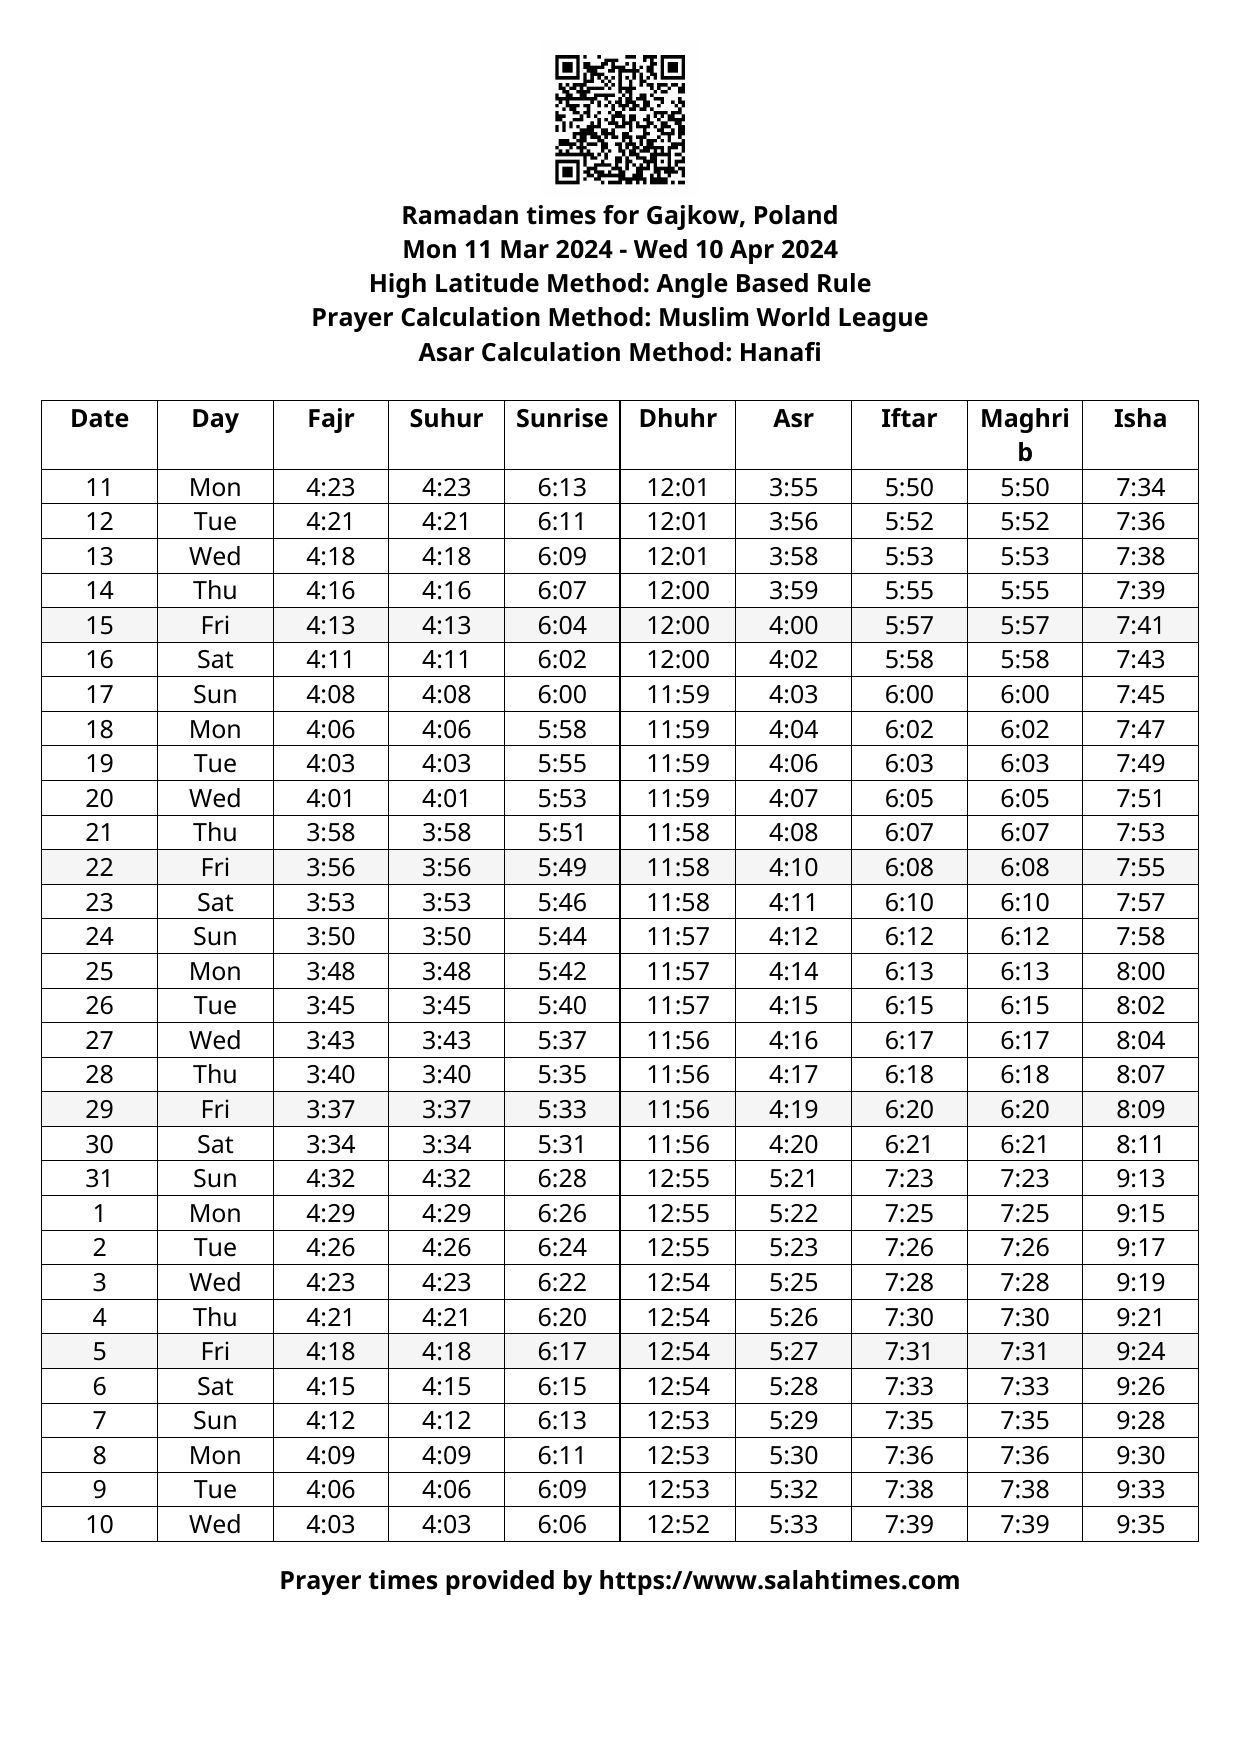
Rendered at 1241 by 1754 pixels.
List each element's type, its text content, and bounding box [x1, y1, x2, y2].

table_cell 4:06 [389, 1473, 504, 1506]
table_cell 4:01 [274, 781, 388, 814]
table_cell 5:58 [852, 643, 967, 676]
table_cell 5:51 [505, 816, 619, 849]
table_cell 7:53 [1083, 816, 1198, 849]
table_header Iftar [852, 401, 967, 469]
table_cell 17 [42, 677, 157, 711]
table_cell Sun [158, 677, 273, 711]
table_cell 6:08 [852, 850, 967, 884]
table_cell 4:03 [274, 1507, 388, 1541]
table_cell 11:59 [621, 781, 735, 814]
table_cell 7:28 [852, 1265, 967, 1299]
table_cell 12:53 [621, 1438, 735, 1472]
table_cell 6:13 [505, 470, 619, 503]
table_cell Wed [158, 1507, 273, 1541]
table_cell 7:39 [1083, 574, 1198, 607]
table_cell 6:15 [968, 989, 1082, 1022]
table_cell 9:35 [1083, 1507, 1198, 1541]
table_cell 5:23 [736, 1231, 851, 1264]
table_cell 3:56 [736, 504, 851, 538]
table_cell Sun [158, 1404, 273, 1437]
table_cell 7:30 [968, 1300, 1082, 1333]
table_cell Wed [158, 781, 273, 814]
table_header Dhuhr [621, 401, 735, 469]
table_cell 8:07 [1083, 1058, 1198, 1091]
table_cell 7:47 [1083, 712, 1198, 745]
picture [542, 41, 699, 198]
table_cell 4:21 [389, 504, 504, 538]
table_cell 5:53 [968, 539, 1082, 572]
table_cell 16 [42, 643, 157, 676]
table_cell 5:33 [736, 1507, 851, 1541]
table_cell 4:08 [736, 816, 851, 849]
table_cell 6:03 [968, 746, 1082, 780]
table_cell 5:40 [505, 989, 619, 1022]
text Mon 11 Mar 2024 - Wed 10 Apr 2024 [42, 232, 1198, 266]
table_cell 6:00 [968, 677, 1082, 711]
table_cell 6:02 [505, 643, 619, 676]
table_cell 10 [42, 1507, 157, 1541]
table_cell 4:12 [389, 1404, 504, 1437]
table_cell 7:55 [1083, 850, 1198, 884]
table_cell 23 [42, 885, 157, 918]
table_cell 6:17 [968, 1023, 1082, 1057]
table_cell 3:50 [389, 919, 504, 953]
table_cell 9:24 [1083, 1334, 1198, 1368]
table_cell 6:11 [505, 504, 619, 538]
table_cell 3:58 [736, 539, 851, 572]
table_cell 7:51 [1083, 781, 1198, 814]
table_cell 12:55 [621, 1231, 735, 1264]
table_cell 4:06 [389, 712, 504, 745]
table_cell 6:21 [852, 1127, 967, 1160]
table_cell 12:01 [621, 539, 735, 572]
table_cell 12 [42, 504, 157, 538]
table_cell 6:20 [968, 1092, 1082, 1126]
table_cell 11:58 [621, 816, 735, 849]
table_cell 4:15 [736, 989, 851, 1022]
table_cell Fri [158, 850, 273, 884]
table_cell 5:50 [968, 470, 1082, 503]
table_cell 7:45 [1083, 677, 1198, 711]
table_cell 7:39 [968, 1507, 1082, 1541]
table_cell 13 [42, 539, 157, 572]
table_cell Thu [158, 574, 273, 607]
table_cell 6:10 [852, 885, 967, 918]
table_cell 22 [42, 850, 157, 884]
table_cell 6:05 [968, 781, 1082, 814]
table_cell 7:43 [1083, 643, 1198, 676]
table_cell 12:54 [621, 1300, 735, 1333]
table_cell 3:50 [274, 919, 388, 953]
table_cell 3:37 [274, 1092, 388, 1126]
table_cell 4:12 [274, 1404, 388, 1437]
table_cell 6:10 [968, 885, 1082, 918]
table_cell 3:58 [274, 816, 388, 849]
table_cell 4:06 [274, 712, 388, 745]
table_cell 8 [42, 1438, 157, 1472]
table_cell 9:30 [1083, 1438, 1198, 1472]
table_cell 12:54 [621, 1334, 735, 1368]
table_cell Thu [158, 816, 273, 849]
table_cell 5:44 [505, 919, 619, 953]
table_cell 3:53 [274, 885, 388, 918]
table_cell Wed [158, 1265, 273, 1299]
table_cell 4:23 [274, 1265, 388, 1299]
table_cell 6:12 [968, 919, 1082, 953]
table_cell 11:59 [621, 677, 735, 711]
table_cell 18 [42, 712, 157, 745]
table_cell 26 [42, 989, 157, 1022]
table_cell 7:38 [852, 1473, 967, 1506]
table_cell 5:53 [852, 539, 967, 572]
table_cell 4:11 [736, 885, 851, 918]
table_cell 4:03 [736, 677, 851, 711]
text High Latitude Method: Angle Based Rule [42, 266, 1198, 300]
table_cell 5:29 [736, 1404, 851, 1437]
table_cell 5:42 [505, 954, 619, 987]
table_cell 12:01 [621, 504, 735, 538]
table_cell 4:10 [736, 850, 851, 884]
table_cell 4:32 [389, 1161, 504, 1195]
table_cell 6:15 [852, 989, 967, 1022]
table_cell 4:16 [389, 574, 504, 607]
table_cell 4:23 [389, 1265, 504, 1299]
table_cell 6:05 [852, 781, 967, 814]
table_cell 11:59 [621, 746, 735, 780]
table_cell 12:55 [621, 1196, 735, 1229]
table_cell 4:32 [274, 1161, 388, 1195]
table_cell 6:18 [852, 1058, 967, 1091]
table_cell 12:00 [621, 643, 735, 676]
table_cell 7:38 [968, 1473, 1082, 1506]
table_cell 9:19 [1083, 1265, 1198, 1299]
table_cell 7:28 [968, 1265, 1082, 1299]
table_cell 6:24 [505, 1231, 619, 1264]
table_cell 4:15 [389, 1369, 504, 1402]
table_cell 11 [42, 470, 157, 503]
table_cell 6:09 [505, 1473, 619, 1506]
table_cell 6:02 [852, 712, 967, 745]
table_cell 3:40 [274, 1058, 388, 1091]
table_cell 4:13 [389, 608, 504, 642]
table_cell 5 [42, 1334, 157, 1368]
table_cell 3:58 [389, 816, 504, 849]
table_cell 4:21 [274, 504, 388, 538]
table_cell 27 [42, 1023, 157, 1057]
table_cell 6:00 [852, 677, 967, 711]
table_cell 7:57 [1083, 885, 1198, 918]
table_cell 7:35 [968, 1404, 1082, 1437]
table_cell 15 [42, 608, 157, 642]
table_cell 8:02 [1083, 989, 1198, 1022]
table_cell 12:55 [621, 1161, 735, 1195]
table_cell Thu [158, 1300, 273, 1333]
table_cell 12:53 [621, 1473, 735, 1506]
table_cell 7:36 [968, 1438, 1082, 1472]
table_cell 6:11 [505, 1438, 619, 1472]
table_cell 9 [42, 1473, 157, 1506]
table_cell 25 [42, 954, 157, 987]
table_cell 7:26 [852, 1231, 967, 1264]
table_cell 6:06 [505, 1507, 619, 1541]
table_cell 6:28 [505, 1161, 619, 1195]
table_cell 4:03 [389, 746, 504, 780]
table_cell 4:02 [736, 643, 851, 676]
table_cell 6:13 [505, 1404, 619, 1437]
table_cell 4:09 [274, 1438, 388, 1472]
text Prayer times provided by https://www.salahtimes.com [42, 1563, 1198, 1597]
table_cell 6:04 [505, 608, 619, 642]
table_cell 7:38 [1083, 539, 1198, 572]
table_cell 12:54 [621, 1265, 735, 1299]
table_cell Mon [158, 470, 273, 503]
table_cell Sat [158, 643, 273, 676]
table_cell 7 [42, 1404, 157, 1437]
table_cell 3:59 [736, 574, 851, 607]
table_cell 9:17 [1083, 1231, 1198, 1264]
table_cell 9:28 [1083, 1404, 1198, 1437]
table_cell 6:12 [852, 919, 967, 953]
table_cell 5:26 [736, 1300, 851, 1333]
table_cell 4 [42, 1300, 157, 1333]
table_cell 14 [42, 574, 157, 607]
table_cell 4:03 [274, 746, 388, 780]
table_cell Mon [158, 1438, 273, 1472]
table_cell 7:33 [852, 1369, 967, 1402]
table_cell 9:21 [1083, 1300, 1198, 1333]
table_cell Thu [158, 1058, 273, 1091]
table_cell 5:32 [736, 1473, 851, 1506]
table_cell 7:25 [968, 1196, 1082, 1229]
table_cell 11:58 [621, 885, 735, 918]
table_cell 5:50 [852, 470, 967, 503]
table_cell 4:03 [389, 1507, 504, 1541]
text Prayer Calculation Method: Muslim World League [42, 300, 1198, 334]
table_cell 5:33 [505, 1092, 619, 1126]
table_cell 5:55 [968, 574, 1082, 607]
table_cell 5:37 [505, 1023, 619, 1057]
table_cell 5:58 [968, 643, 1082, 676]
table_cell 6:00 [505, 677, 619, 711]
table_cell 4:23 [389, 470, 504, 503]
table_cell 7:33 [968, 1369, 1082, 1402]
table_cell Sun [158, 919, 273, 953]
table_cell 4:16 [736, 1023, 851, 1057]
table_cell 3:56 [274, 850, 388, 884]
table_cell 5:58 [505, 712, 619, 745]
table_cell 6:21 [968, 1127, 1082, 1160]
table_cell 5:57 [852, 608, 967, 642]
table_cell 6 [42, 1369, 157, 1402]
table_header Date [42, 401, 157, 469]
table_cell 11:58 [621, 850, 735, 884]
table_cell 4:18 [389, 539, 504, 572]
table_cell 6:08 [968, 850, 1082, 884]
text Asar Calculation Method: Hanafi [42, 334, 1198, 368]
table_cell 8:09 [1083, 1092, 1198, 1126]
table_cell 6:03 [852, 746, 967, 780]
table_cell 3:34 [274, 1127, 388, 1160]
table_cell 6:18 [968, 1058, 1082, 1091]
table_cell 9:15 [1083, 1196, 1198, 1229]
table_cell 11:59 [621, 712, 735, 745]
table_cell 12:00 [621, 574, 735, 607]
table_cell Mon [158, 954, 273, 987]
table_cell 3:53 [389, 885, 504, 918]
table_cell 2 [42, 1231, 157, 1264]
table_cell 4:19 [736, 1092, 851, 1126]
table_cell 4:20 [736, 1127, 851, 1160]
table_cell 7:30 [852, 1300, 967, 1333]
table_cell 11:56 [621, 1058, 735, 1091]
table_cell 4:18 [274, 1334, 388, 1368]
table_header Maghrib [968, 401, 1082, 469]
table_cell 4:09 [389, 1438, 504, 1472]
table_cell 3:43 [274, 1023, 388, 1057]
table_cell 6:22 [505, 1265, 619, 1299]
table_cell Tue [158, 504, 273, 538]
table_cell 3 [42, 1265, 157, 1299]
table_cell Tue [158, 1473, 273, 1506]
table_cell 3:37 [389, 1092, 504, 1126]
table_cell 7:23 [968, 1161, 1082, 1195]
table_cell 11:57 [621, 919, 735, 953]
table_cell 31 [42, 1161, 157, 1195]
table_cell Mon [158, 712, 273, 745]
table_cell 6:13 [968, 954, 1082, 987]
table_cell 8:04 [1083, 1023, 1198, 1057]
table_cell 6:17 [852, 1023, 967, 1057]
table_header Isha [1083, 401, 1198, 469]
table_cell Mon [158, 1196, 273, 1229]
table_cell 11:56 [621, 1127, 735, 1160]
table_cell 11:56 [621, 1023, 735, 1057]
table_cell 4:26 [274, 1231, 388, 1264]
table_cell 4:21 [274, 1300, 388, 1333]
table_cell 24 [42, 919, 157, 953]
table_cell 30 [42, 1127, 157, 1160]
table_cell 7:31 [968, 1334, 1082, 1368]
table_cell Wed [158, 1023, 273, 1057]
table_cell 7:23 [852, 1161, 967, 1195]
table_cell 11:56 [621, 1092, 735, 1126]
table_cell 4:13 [274, 608, 388, 642]
table_cell 4:00 [736, 608, 851, 642]
table_cell Fri [158, 608, 273, 642]
table_cell 20 [42, 781, 157, 814]
table_cell Fri [158, 1334, 273, 1368]
table_cell Wed [158, 539, 273, 572]
table_cell 12:53 [621, 1404, 735, 1437]
table_cell 4:11 [389, 643, 504, 676]
table_cell 7:39 [852, 1507, 967, 1541]
table_cell 6:09 [505, 539, 619, 572]
table_cell 4:01 [389, 781, 504, 814]
table_cell 5:22 [736, 1196, 851, 1229]
table_cell 8:00 [1083, 954, 1198, 987]
table_cell 6:07 [505, 574, 619, 607]
table_cell 3:56 [389, 850, 504, 884]
table_cell 12:52 [621, 1507, 735, 1541]
table_cell 21 [42, 816, 157, 849]
table_cell 29 [42, 1092, 157, 1126]
table_cell 4:06 [274, 1473, 388, 1506]
table_cell 3:45 [389, 989, 504, 1022]
table_cell 12:01 [621, 470, 735, 503]
table_cell 6:13 [852, 954, 967, 987]
table_cell 4:16 [274, 574, 388, 607]
table_cell 6:20 [505, 1300, 619, 1333]
table_cell 28 [42, 1058, 157, 1091]
table_cell Tue [158, 746, 273, 780]
table_cell 4:08 [274, 677, 388, 711]
table_cell 11:57 [621, 954, 735, 987]
table_cell 5:35 [505, 1058, 619, 1091]
table_cell Sat [158, 1369, 273, 1402]
table_cell 4:29 [389, 1196, 504, 1229]
table_cell Sat [158, 885, 273, 918]
table_cell 4:11 [274, 643, 388, 676]
table_cell 4:26 [389, 1231, 504, 1264]
table_cell 5:55 [852, 574, 967, 607]
table_cell 6:20 [852, 1092, 967, 1126]
table_cell 9:13 [1083, 1161, 1198, 1195]
table_cell 5:25 [736, 1265, 851, 1299]
table_cell 6:07 [968, 816, 1082, 849]
table_cell 7:36 [1083, 504, 1198, 538]
table_cell 7:26 [968, 1231, 1082, 1264]
table_cell 7:34 [1083, 470, 1198, 503]
table_cell 6:07 [852, 816, 967, 849]
table_cell 5:28 [736, 1369, 851, 1402]
table_cell 19 [42, 746, 157, 780]
table_cell 12:54 [621, 1369, 735, 1402]
table_cell 4:06 [736, 746, 851, 780]
table_cell 4:23 [274, 470, 388, 503]
table_cell 6:17 [505, 1334, 619, 1368]
table_cell 7:35 [852, 1404, 967, 1437]
table_cell 3:48 [389, 954, 504, 987]
table_cell 8:11 [1083, 1127, 1198, 1160]
table_cell 9:33 [1083, 1473, 1198, 1506]
table_cell 6:26 [505, 1196, 619, 1229]
table_cell 6:15 [505, 1369, 619, 1402]
table_cell 7:25 [852, 1196, 967, 1229]
table_cell 11:57 [621, 989, 735, 1022]
table_cell Tue [158, 1231, 273, 1264]
table_cell 4:18 [389, 1334, 504, 1368]
table_cell 4:21 [389, 1300, 504, 1333]
table_cell 12:00 [621, 608, 735, 642]
table_cell 5:53 [505, 781, 619, 814]
table_cell 7:36 [852, 1438, 967, 1472]
table_header Day [158, 401, 273, 469]
table_cell 4:29 [274, 1196, 388, 1229]
table_cell 7:49 [1083, 746, 1198, 780]
table_cell 3:34 [389, 1127, 504, 1160]
table_header Sunrise [505, 401, 619, 469]
table_cell Tue [158, 989, 273, 1022]
table_cell 7:58 [1083, 919, 1198, 953]
table_cell Sat [158, 1127, 273, 1160]
table_cell 6:02 [968, 712, 1082, 745]
table_cell 3:45 [274, 989, 388, 1022]
table_cell Fri [158, 1092, 273, 1126]
table_cell 5:52 [968, 504, 1082, 538]
table_cell 5:57 [968, 608, 1082, 642]
table_cell 4:17 [736, 1058, 851, 1091]
table_cell 5:21 [736, 1161, 851, 1195]
table_cell 4:14 [736, 954, 851, 987]
table_cell 5:31 [505, 1127, 619, 1160]
table_cell 3:55 [736, 470, 851, 503]
table_header Fajr [274, 401, 388, 469]
table_cell 5:30 [736, 1438, 851, 1472]
table_cell 5:49 [505, 850, 619, 884]
table_cell 7:31 [852, 1334, 967, 1368]
table_cell 4:08 [389, 677, 504, 711]
table_cell Sun [158, 1161, 273, 1195]
table_cell 9:26 [1083, 1369, 1198, 1402]
table_cell 7:41 [1083, 608, 1198, 642]
text Ramadan times for Gajkow, Poland [42, 198, 1198, 232]
table_header Suhur [389, 401, 504, 469]
table_cell 4:04 [736, 712, 851, 745]
table_cell 4:12 [736, 919, 851, 953]
table_cell 3:48 [274, 954, 388, 987]
table_cell 4:07 [736, 781, 851, 814]
table_cell 4:15 [274, 1369, 388, 1402]
table_cell 3:43 [389, 1023, 504, 1057]
table_cell 5:46 [505, 885, 619, 918]
table_header Asr [736, 401, 851, 469]
table_cell 5:55 [505, 746, 619, 780]
table_cell 4:18 [274, 539, 388, 572]
table_cell 5:52 [852, 504, 967, 538]
table_cell 3:40 [389, 1058, 504, 1091]
table_cell 5:27 [736, 1334, 851, 1368]
table_cell 1 [42, 1196, 157, 1229]
